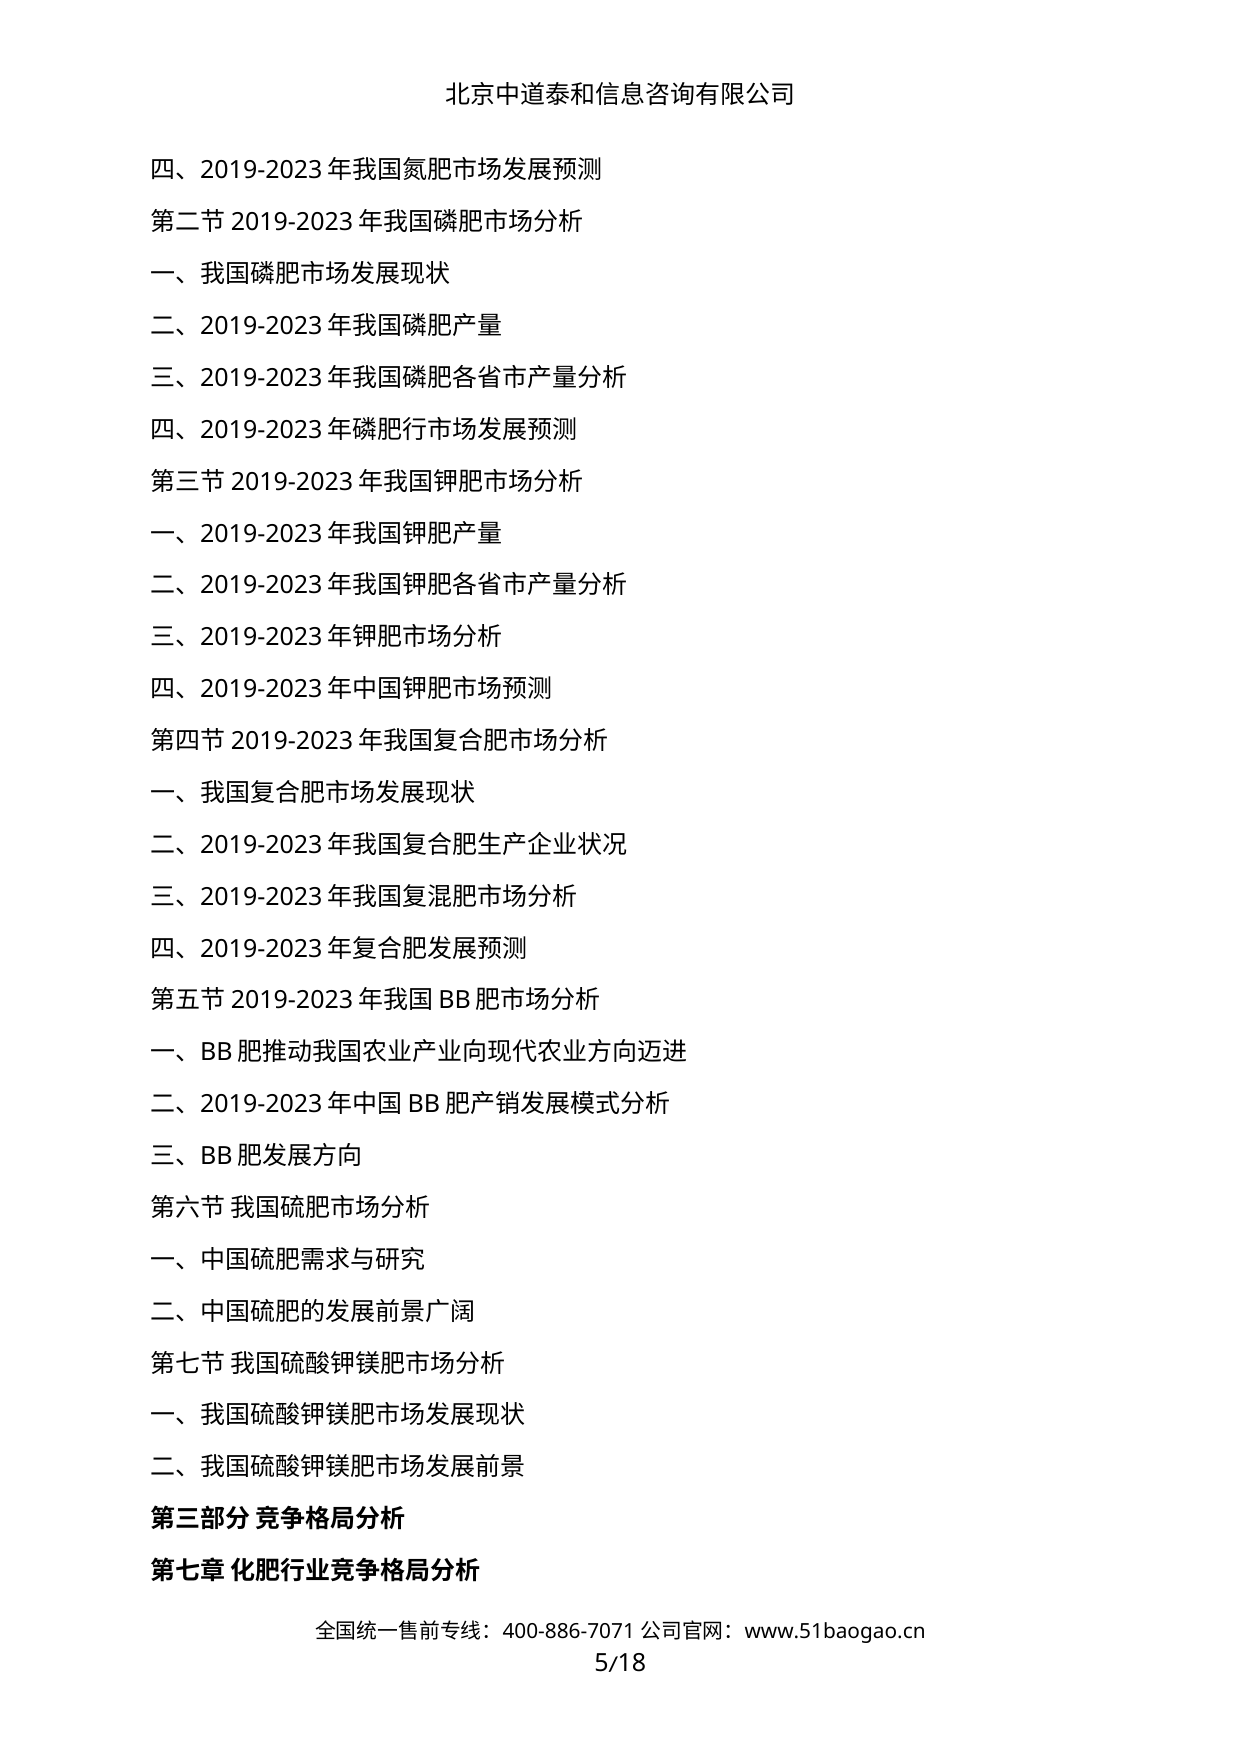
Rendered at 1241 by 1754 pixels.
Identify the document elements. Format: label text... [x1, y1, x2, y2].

text 第四节 2019-2023年我国复合肥市场分析 [150, 721, 1090, 757]
text 二、2019-2023年中国BB肥产销发展模式分析 [150, 1084, 1090, 1120]
text 第三部分 竞争格局分析 [150, 1499, 1090, 1535]
text 第七章 化肥行业竞争格局分析 [150, 1551, 1090, 1587]
text 一、中国硫肥需求与研究 [150, 1239, 1090, 1276]
text 三、2019-2023年我国磷肥各省市产量分析 [150, 357, 1090, 394]
text 第七节 我国硫酸钾镁肥市场分析 [150, 1343, 1090, 1379]
text 三、2019-2023年钾肥市场分析 [150, 617, 1090, 653]
text 四、2019-2023年我国氮肥市场发展预测 [150, 150, 1090, 186]
text 一、我国硫酸钾镁肥市场发展现状 [150, 1395, 1090, 1431]
text 三、2019-2023年我国复混肥市场分析 [150, 876, 1090, 912]
text 一、我国磷肥市场发展现状 [150, 254, 1090, 290]
text 第三节 2019-2023年我国钾肥市场分析 [150, 461, 1090, 497]
text 一、2019-2023年我国钾肥产量 [150, 513, 1090, 549]
text 二、2019-2023年我国磷肥产量 [150, 306, 1090, 342]
text 四、2019-2023年中国钾肥市场预测 [150, 669, 1090, 705]
text 第五节 2019-2023年我国BB肥市场分析 [150, 980, 1090, 1016]
text 二、我国硫酸钾镁肥市场发展前景 [150, 1447, 1090, 1483]
text 四、2019-2023年复合肥发展预测 [150, 928, 1090, 964]
text 第六节 我国硫肥市场分析 [150, 1187, 1090, 1224]
text 四、2019-2023年磷肥行市场发展预测 [150, 409, 1090, 446]
text 二、2019-2023年我国复合肥生产企业状况 [150, 824, 1090, 861]
text 第二节 2019-2023年我国磷肥市场分析 [150, 202, 1090, 238]
text 二、中国硫肥的发展前景广阔 [150, 1291, 1090, 1327]
text 一、我国复合肥市场发展现状 [150, 772, 1090, 809]
text 二、2019-2023年我国钾肥各省市产量分析 [150, 565, 1090, 601]
text 三、BB肥发展方向 [150, 1136, 1090, 1172]
text 一、BB肥推动我国农业产业向现代农业方向迈进 [150, 1032, 1090, 1068]
